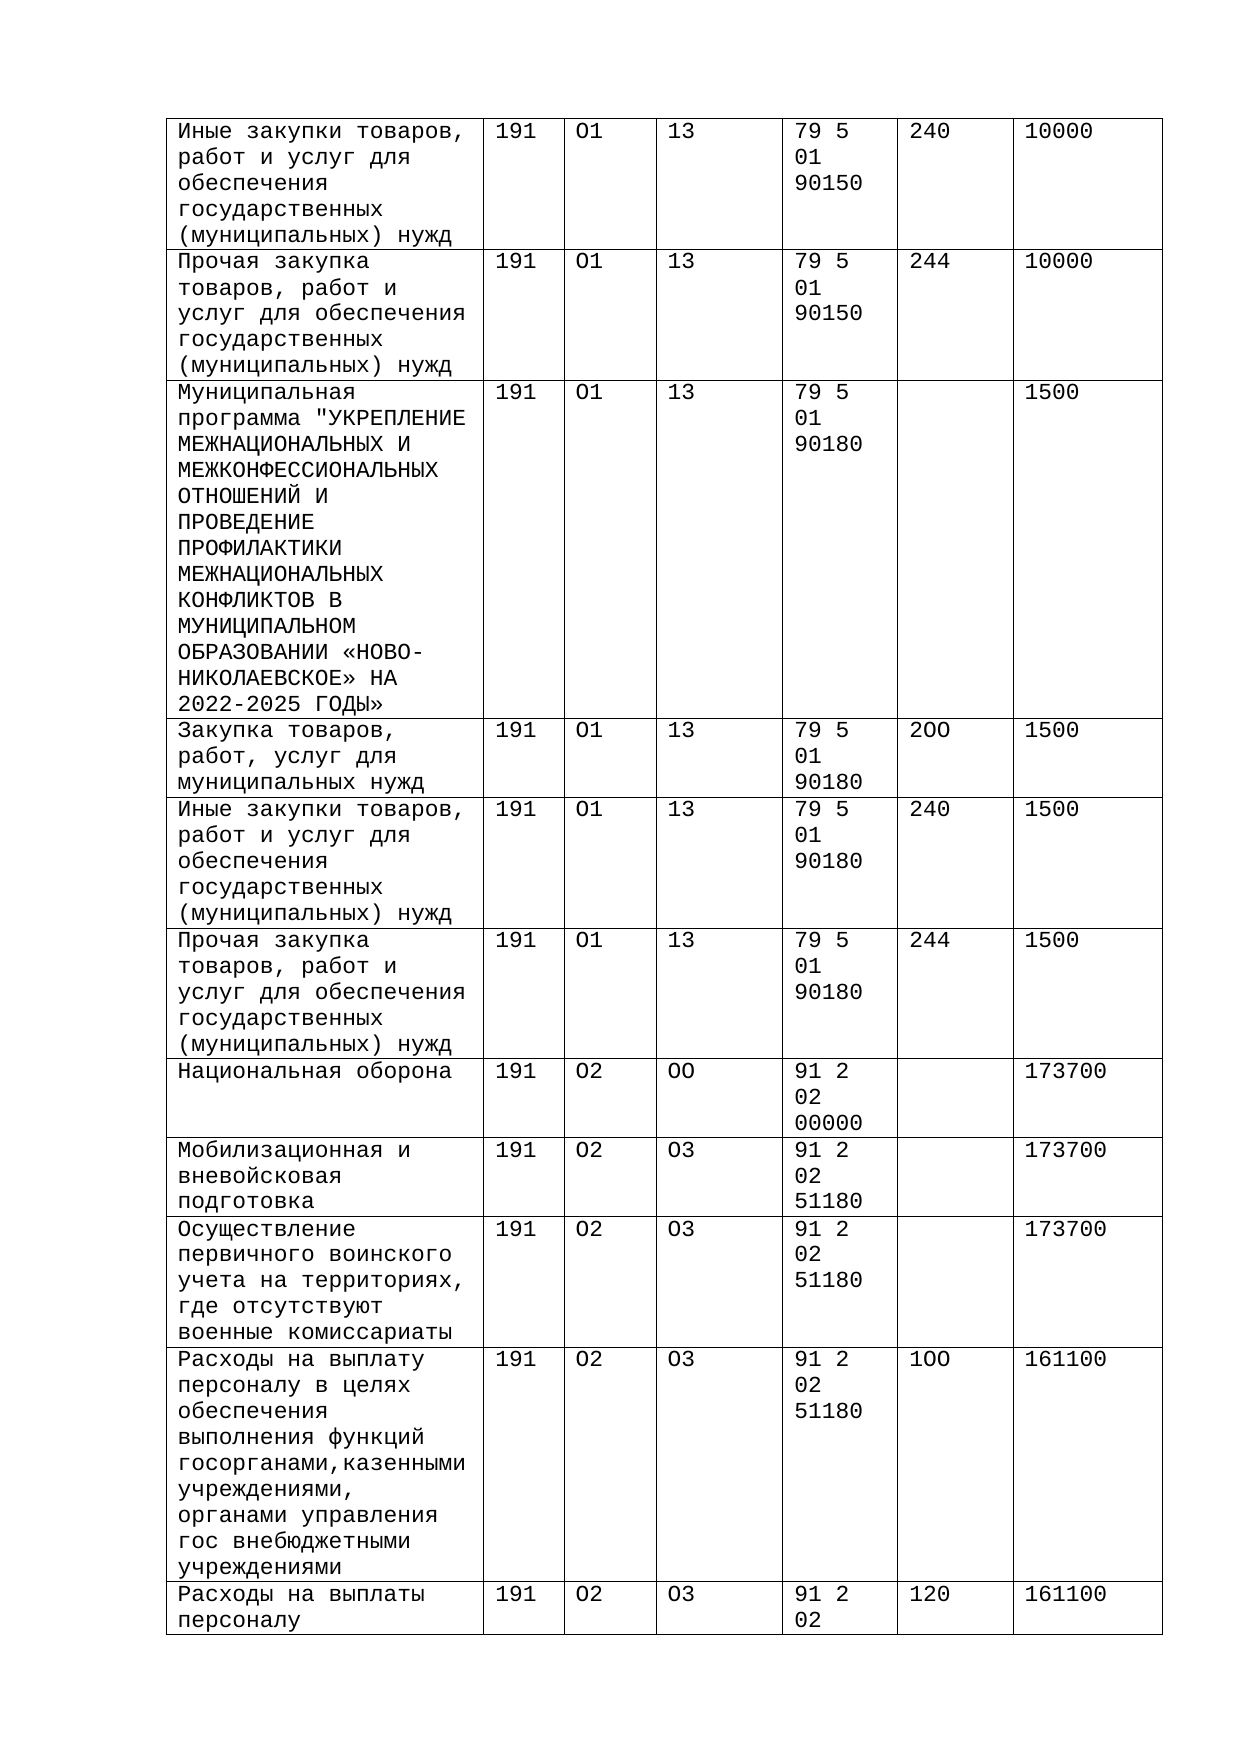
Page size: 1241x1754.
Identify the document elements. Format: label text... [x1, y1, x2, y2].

table_cell О2 [565, 1138, 656, 1216]
table_cell 191 [484, 719, 564, 797]
table_cell О1 [565, 719, 656, 797]
table_cell 13 [657, 798, 782, 927]
table_cell 10000 [1014, 250, 1162, 379]
table_cell 1500 [1014, 798, 1162, 927]
table_cell 173700 [1014, 1217, 1162, 1347]
table_cell [898, 1059, 1013, 1137]
table_cell Закупка товаров, работ, услуг для муниципальных нужд [167, 719, 483, 797]
table_cell Осуществление первичного воинского учета на территориях, где отсутствуют военные комиссариаты [167, 1217, 483, 1347]
table_cell Мобилизационная и вневойсковая подготовка [167, 1138, 483, 1216]
table_cell 120 [898, 1582, 1013, 1634]
table_cell О3 [657, 1348, 782, 1581]
table_cell 191 [484, 1217, 564, 1347]
table_cell Иные закупки товаров, работ и услуг для обеспечения государственных (муниципальных) нужд [167, 119, 483, 249]
table_cell Прочая закупка товаров, работ и услуг для обеспечения государственных (муниципальных) нужд [167, 929, 483, 1058]
table_cell О1 [565, 929, 656, 1058]
table_cell 191 [484, 250, 564, 379]
table_cell 191 [484, 1348, 564, 1581]
table_cell 91 2 02 51180 [783, 1217, 897, 1347]
table_cell О1 [565, 381, 656, 718]
table_cell 191 [484, 798, 564, 927]
table_cell 79 5 01 90180 [783, 798, 897, 927]
table_cell 1ОО [898, 1348, 1013, 1581]
table_cell 91 2 02 51180 [783, 1348, 897, 1581]
table_cell 2ОО [898, 719, 1013, 797]
table_cell О3 [657, 1217, 782, 1347]
table_cell [898, 1217, 1013, 1347]
table_cell 79 5 01 90180 [783, 719, 897, 797]
table_cell 91 2 02 51180 [783, 1582, 897, 1634]
table_cell 13 [657, 250, 782, 379]
table_cell 79 5 01 90150 [783, 250, 897, 379]
table_cell О3 [657, 1138, 782, 1216]
table_cell О1 [565, 250, 656, 379]
table_cell О2 [565, 1059, 656, 1137]
table_cell 13 [657, 381, 782, 718]
table_cell 240 [898, 119, 1013, 249]
table_cell 13 [657, 719, 782, 797]
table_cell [167, 1582, 483, 1634]
table_cell 240 [898, 798, 1013, 927]
table_cell 13 [657, 929, 782, 1058]
table_cell 191 [484, 1138, 564, 1216]
table_cell 173700 [1014, 1059, 1162, 1137]
table_cell 13 [657, 119, 782, 249]
table_cell О1 [565, 119, 656, 249]
table_cell О1 [565, 798, 656, 927]
table_cell 191 [484, 1582, 564, 1634]
table_cell Расходы на выплату персоналу в целях обеспечения выполнения функций госорганами,казенными учреждениями, органами управления гос внебюджетными учреждениями [167, 1348, 483, 1581]
table_cell О2 [565, 1348, 656, 1581]
table_cell 244 [898, 250, 1013, 379]
table_cell Национальная оборона [167, 1059, 483, 1137]
table_cell 1500 [1014, 929, 1162, 1058]
table_cell 91 2 02 00000 [783, 1059, 897, 1137]
table_cell 1500 [1014, 381, 1162, 718]
table_cell 91 2 02 51180 [783, 1138, 897, 1216]
table_cell 10000 [1014, 119, 1162, 249]
table_cell 1500 [1014, 719, 1162, 797]
table_cell 191 [484, 119, 564, 249]
table_cell Муниципальная программа "УКРЕПЛЕНИЕ МЕЖНАЦИОНАЛЬНЫХ И МЕЖКОНФЕССИОНАЛЬНЫХ ОТНОШЕНИЙ И ПРОВЕДЕНИЕ ПРОФИЛАКТИКИ МЕЖНАЦИОНАЛЬНЫХ КОНФЛИКТОВ В МУНИЦИПАЛЬНОМ ОБРАЗОВАНИИ «НОВО-НИКОЛАЕВСКОЕ» НА 2022-2025 ГОДЫ» [167, 381, 483, 718]
table_cell 161100 [1014, 1348, 1162, 1581]
table_cell Прочая закупка товаров, работ и услуг для обеспечения государственных (муниципальных) нужд [167, 250, 483, 379]
table_cell ОО [657, 1059, 782, 1137]
table_cell 79 5 01 90180 [783, 929, 897, 1058]
table_cell Иные закупки товаров, работ и услуг для обеспечения государственных (муниципальных) нужд [167, 798, 483, 927]
table_cell 79 5 01 90150 [783, 119, 897, 249]
table_cell О2 [565, 1582, 656, 1634]
table_cell [898, 1138, 1013, 1216]
table_cell 161100 [1014, 1582, 1162, 1634]
table_cell 191 [484, 1059, 564, 1137]
table_cell 191 [484, 929, 564, 1058]
table_cell 173700 [1014, 1138, 1162, 1216]
table_cell [898, 381, 1013, 718]
table_cell 191 [484, 381, 564, 718]
table_cell О2 [565, 1217, 656, 1347]
table_cell О3 [657, 1582, 782, 1634]
table_cell 244 [898, 929, 1013, 1058]
table_cell 79 5 01 90180 [783, 381, 897, 718]
